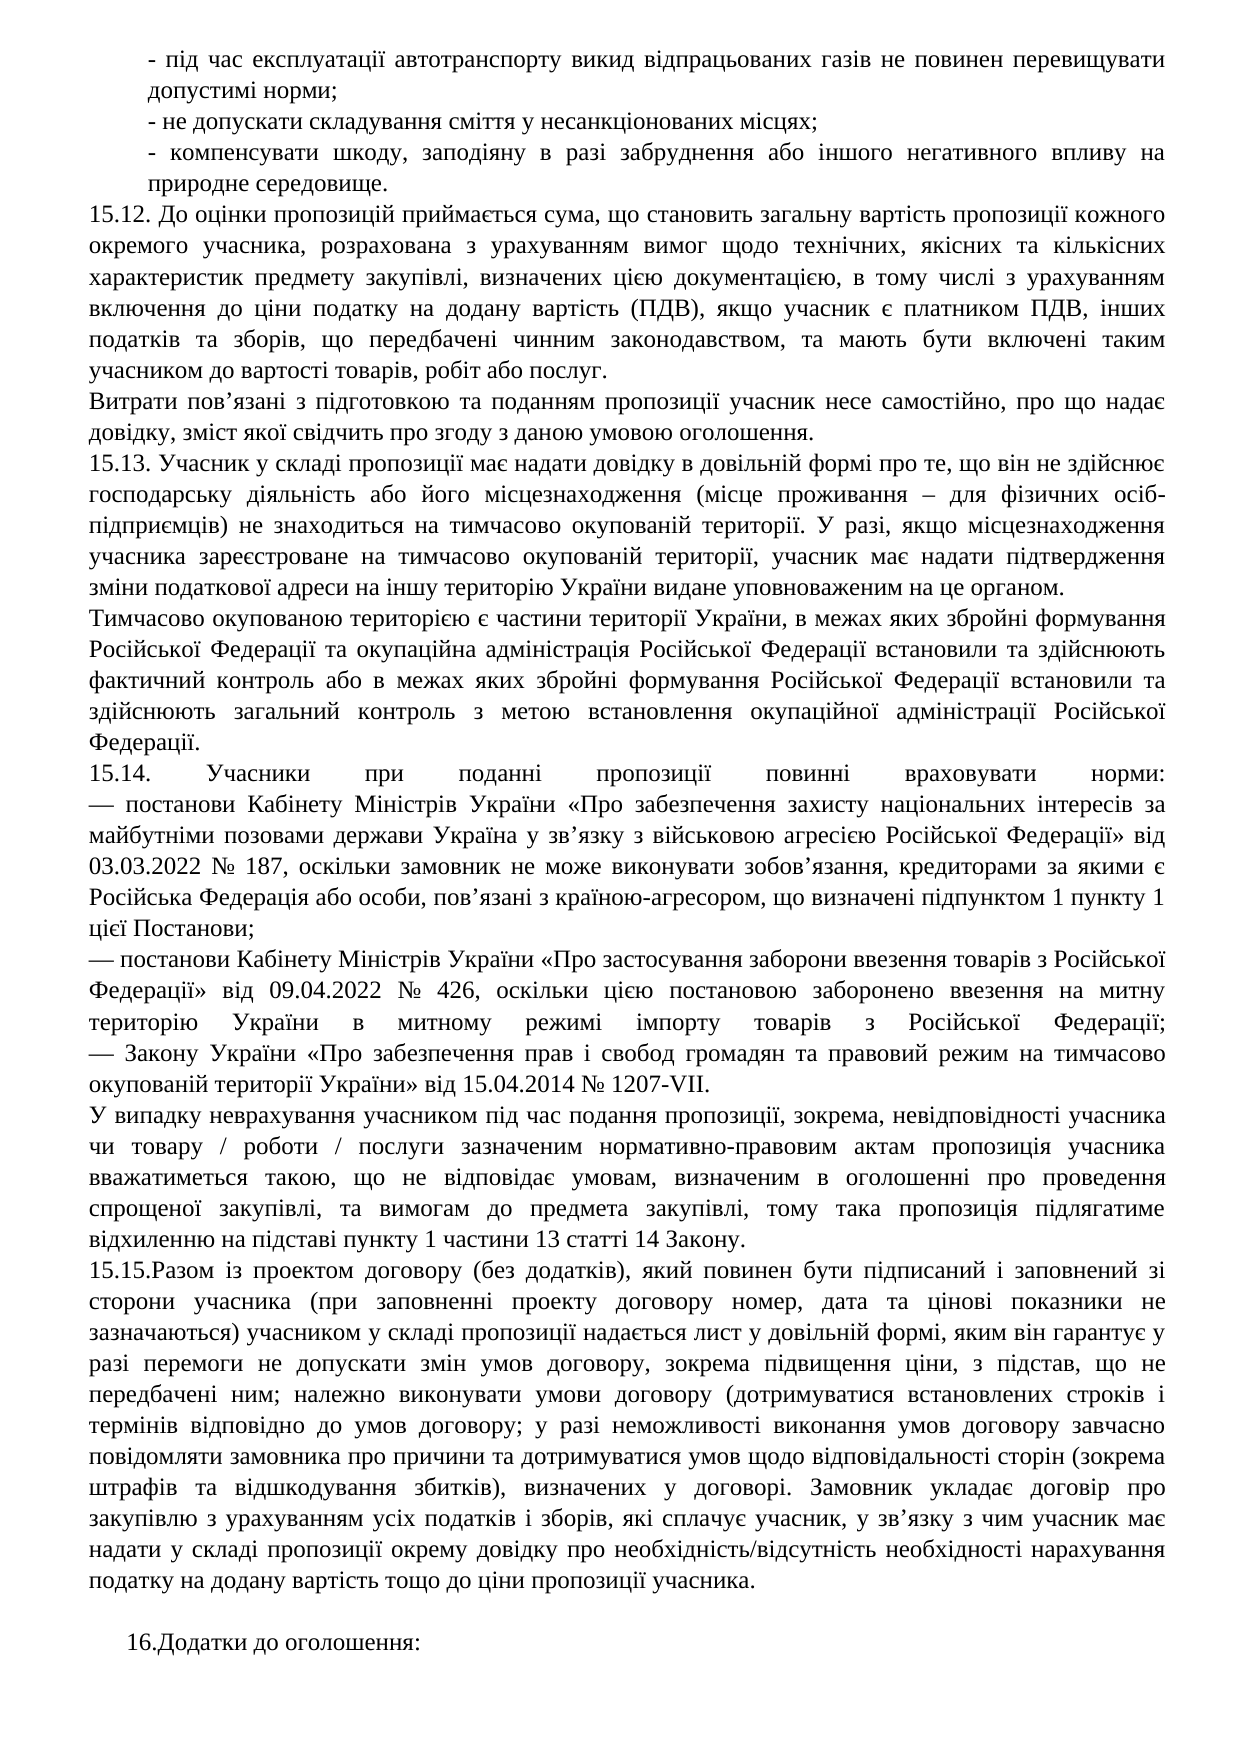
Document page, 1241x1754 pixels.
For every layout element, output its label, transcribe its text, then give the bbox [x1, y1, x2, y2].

text 16.Додатки до оголошення: [126, 1627, 1167, 1655]
text 15.14. Учасники при поданні пропозиції повинні враховувати норми: — постанови Кабінету Міністрів України «Про забезпечення захисту національних інтересів за майбутніми позовами держави Україна у зв’язку з військовою агресією Російської Федерації» від 03.03.2022 № 187, оскільки замовник не може виконувати зобов’язання, кредиторами за якими є Російська Федерація або особи, пов’язані з країною-агресором, що визначені підпунктом 1 пункту 1 цієї Постанови; [89, 758, 1167, 942]
text Витрати пов’язані з підготовкою та поданням пропозиції учасник несе самостійно, про що надає довідку, зміст якої свідчить про згоду з даною умовою оголошення. [89, 386, 1167, 446]
text — постанови Кабінету Міністрів України «Про застосування заборони ввезення товарів з Російської Федерації» від 09.04.2022 № 426, оскільки цією постановою заборонено ввезення на митну територію України в митному режимі імпорту товарів з Російської Федерації; — Закону України «Про забезпечення прав і свобод громадян та правовий режим на тимчасово окупованій території України» від 15.04.2014 № 1207-VII. [89, 944, 1167, 1097]
text - під час експлуатації автотранспорту викид відпрацьованих газів не повинен перевищувати допустимі норми; [148, 44, 1167, 104]
text - компенсувати шкоду, заподіяну в разі забруднення або іншого негативного впливу на природне середовище. [148, 137, 1167, 197]
text 15.12. До оцінки пропозицій приймається сума, що становить загальну вартість пропозиції кожного окремого учасника, розрахована з урахуванням вимог щодо технічних, якісних та кількісних характеристик предмету закупівлі, визначених цією документацією, в тому числі з урахуванням включення до ціни податку на додану вартість (ПДВ), якщо учасник є платником ПДВ, інших податків та зборів, що передбачені чинним законодавством, та мають бути включені таким учасником до вартості товарів, робіт або послуг. [89, 199, 1167, 383]
text - не допускати складування сміття у несанкціонованих місцях; [148, 106, 1167, 135]
text Тимчасово окупованою територією є частини території України, в межах яких збройні формування Російської Федерації та окупаційна адміністрація Російської Федерації встановили та здійснюють фактичний контроль або в межах яких збройні формування Російської Федерації встановили та здійснюють загальний контроль з метою встановлення окупаційної адміністрації Російської Федерації. [89, 603, 1167, 756]
text 15.13. Учасник у складі пропозиції має надати довідку в довільній формі про те, що він не здійснює господарську діяльність або його місцезнаходження (місце проживання – для фізичних осіб-підприємців) не знаходиться на тимчасово окупованій території. У разі, якщо місцезнаходження учасника зареєстроване на тимчасово окупованій території, учасник має надати підтвердження зміни податкової адреси на іншу територію України видане уповноваженим на це органом. [89, 448, 1167, 601]
text 15.15.Разом із проектом договору (без додатків), який повинен бути підписаний і заповнений зі сторони учасника (при заповненні проекту договору номер, дата та цінові показники не зазначаються) учасником у складі пропозиції надається лист у довільній формі, яким він гарантує у разі перемоги не допускати змін умов договору, зокрема підвищення ціни, з підстав, що не передбачені ним; належно виконувати умови договору (дотримуватися встановлених строків і термінів відповідно до умов договору; у разі неможливості виконання умов договору завчасно повідомляти замовника про причини та дотримуватися умов щодо відповідальності сторін (зокрема штрафів та відшкодування збитків), визначених у договорі. Замовник укладає договір про закупівлю з урахуванням усіх податків і зборів, які сплачує учасник, у зв’язку з чим учасник має надати у складі пропозиції окрему довідку про необхідність/відсутність необхідності нарахування податку на додану вартість тощо до ціни пропозиції учасника. [89, 1255, 1167, 1594]
text У випадку неврахування учасником під час подання пропозиції, зокрема, невідповідності учасника чи товару / роботи / послуги зазначеним нормативно-правовим актам пропозиція учасника вважатиметься такою, що не відповідає умовам, визначеним в оголошенні про проведення спрощеної закупівлі, та вимогам до предмета закупівлі, тому така пропозиція підлягатиме відхиленню на підставі пункту 1 частини 13 статті 14 Закону. [89, 1100, 1167, 1253]
